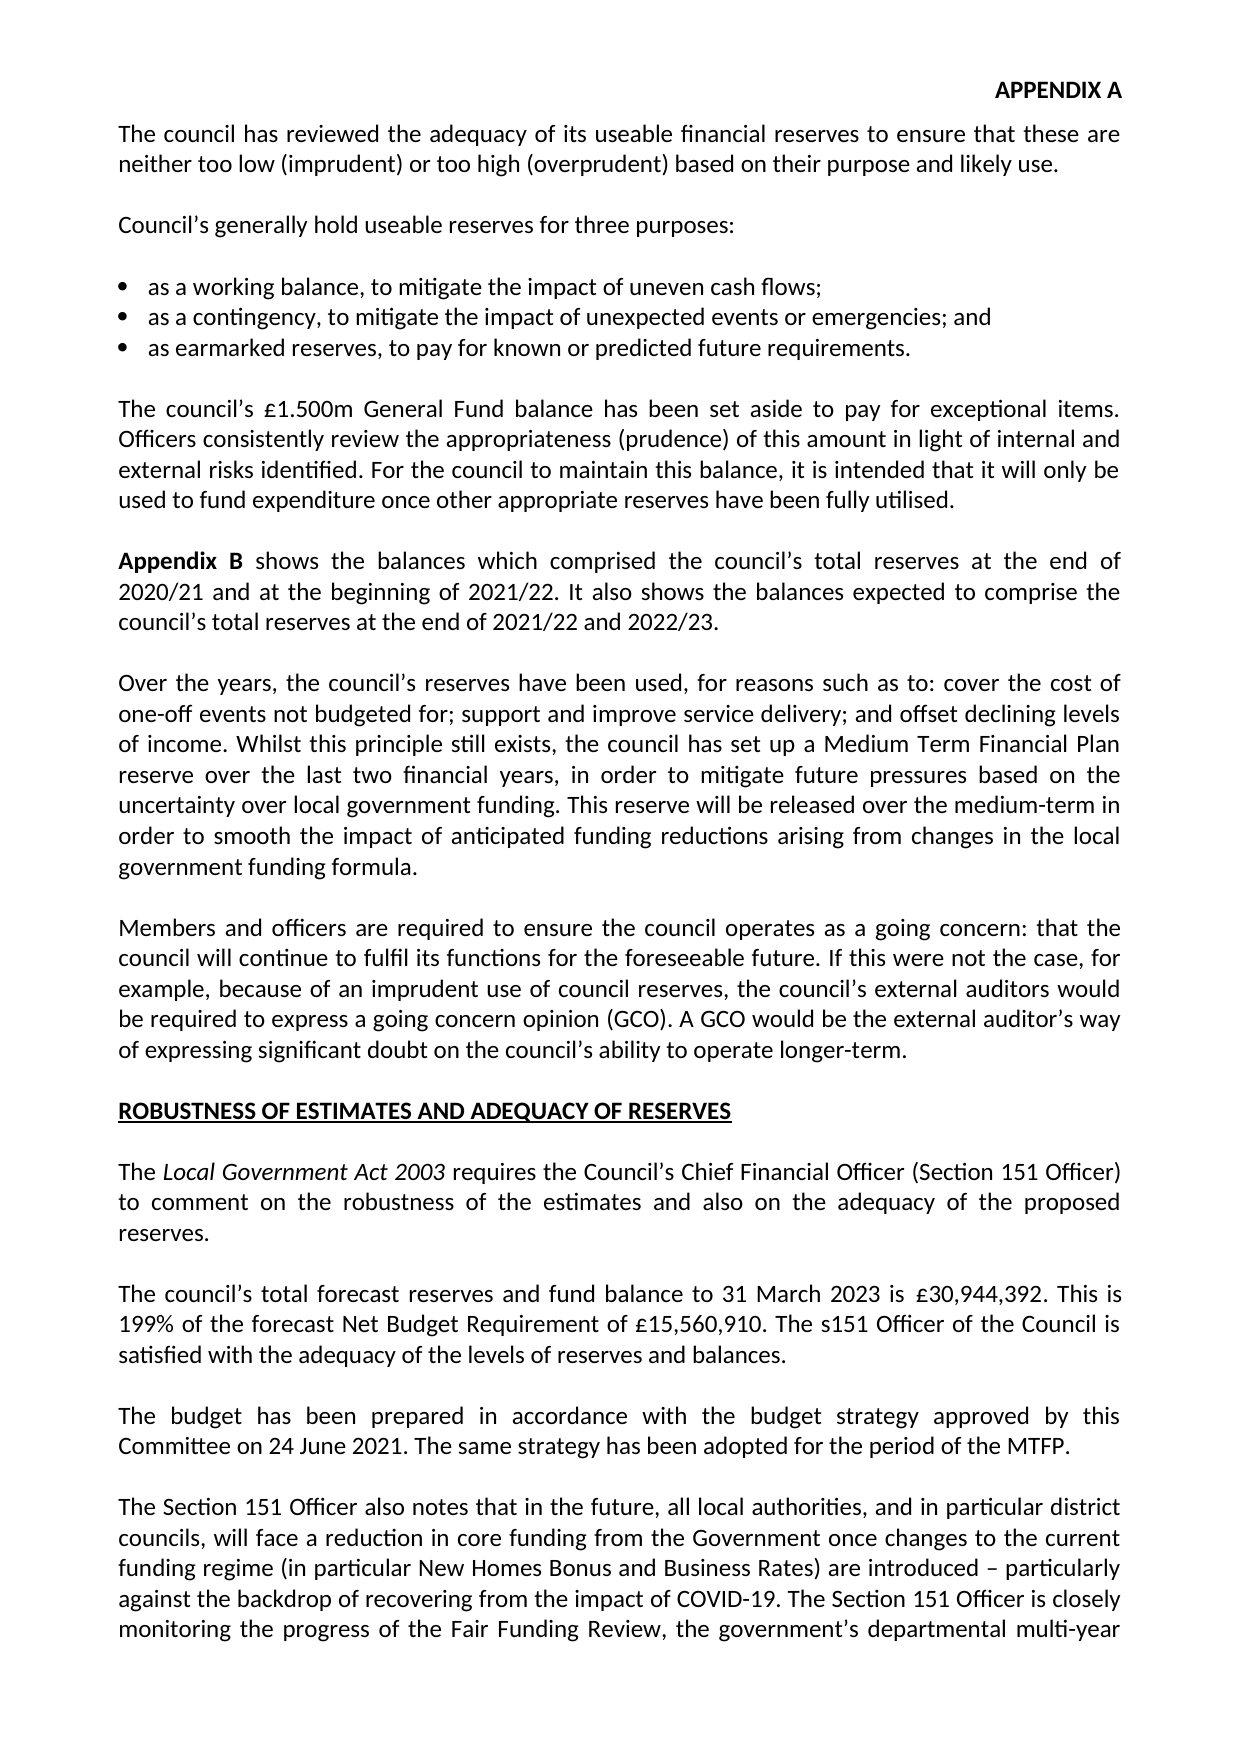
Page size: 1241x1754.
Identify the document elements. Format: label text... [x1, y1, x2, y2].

text Appendix B shows the balances which comprised the council’s total reserves at the end of 2020/21 and at the beginning of 2021/22. It also shows the balances expected to comprise the council’s total reserves at the end of 2021/22 and 2022/23. [118, 545, 1122, 637]
text The council’s £1.500m General Fund balance has been set aside to pay for exceptional items. Officers consistently review the appropriateness (prudence) of this amount in light of internal and external risks identified. For the council to maintain this balance, it is intended that it will only be used to fund expenditure once other appropriate reserves have been fully utilised. [118, 393, 1122, 515]
text The council’s total forecast reserves and fund balance to 31 March 2023 is £30,944,392. This is 199% of the forecast Net Budget Requirement of £15,560,910. The s151 Officer of the Council is satisfied with the adequacy of the levels of reserves and balances. [118, 1278, 1122, 1369]
list as a working balance, to mitigate the impact of uneven cash flows; [118, 271, 1122, 301]
list as a contingency, to mitigate the impact of unexpected events or emergencies; and [118, 301, 1122, 332]
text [118, 1492, 1122, 1644]
text Over the years, the council’s reserves have been used, for reasons such as to: cover the cost of one-off events not budgeted for; support and improve service delivery; and offset declining levels of income. Whilst this principle still exists, the council has set up a Medium Term Financial Plan reserve over the last two financial years, in order to mitigate future pressures based on the uncertainty over local government funding. This reserve will be released over the medium-term in order to smooth the impact of anticipated funding reductions arising from changes in the local government funding formula. [118, 667, 1122, 881]
text The council has reviewed the adequacy of its useable financial reserves to ensure that these are neither too low (imprudent) or too high (overprudent) based on their purpose and likely use. [118, 118, 1122, 179]
text The Local Government Act 2003 requires the Council’s Chief Financial Officer (Section 151 Officer) to comment on the robustness of the estimates and also on the adequacy of the proposed reserves. [118, 1156, 1122, 1247]
text Council’s generally hold useable reserves for three purposes: [118, 210, 1122, 240]
text Members and officers are required to ensure the council operates as a going concern: that the council will continue to fulfil its functions for the foreseeable future. If this were not the case, for example, because of an imprudent use of council reserves, the council’s external auditors would be required to express a going concern opinion (GCO). A GCO would be the external auditor’s way of expressing significant doubt on the council’s ability to operate longer-term. [118, 912, 1122, 1064]
text The budget has been prepared in accordance with the budget strategy approved by this Committee on 24 June 2021. The same strategy has been adopted for the period of the MTFP. [118, 1400, 1122, 1461]
list as earmarked reserves, to pay for known or predicted future requirements. [118, 332, 1122, 362]
text ROBUSTNESS OF ESTIMATES AND ADEQUACY OF RESERVES [118, 1095, 1122, 1125]
